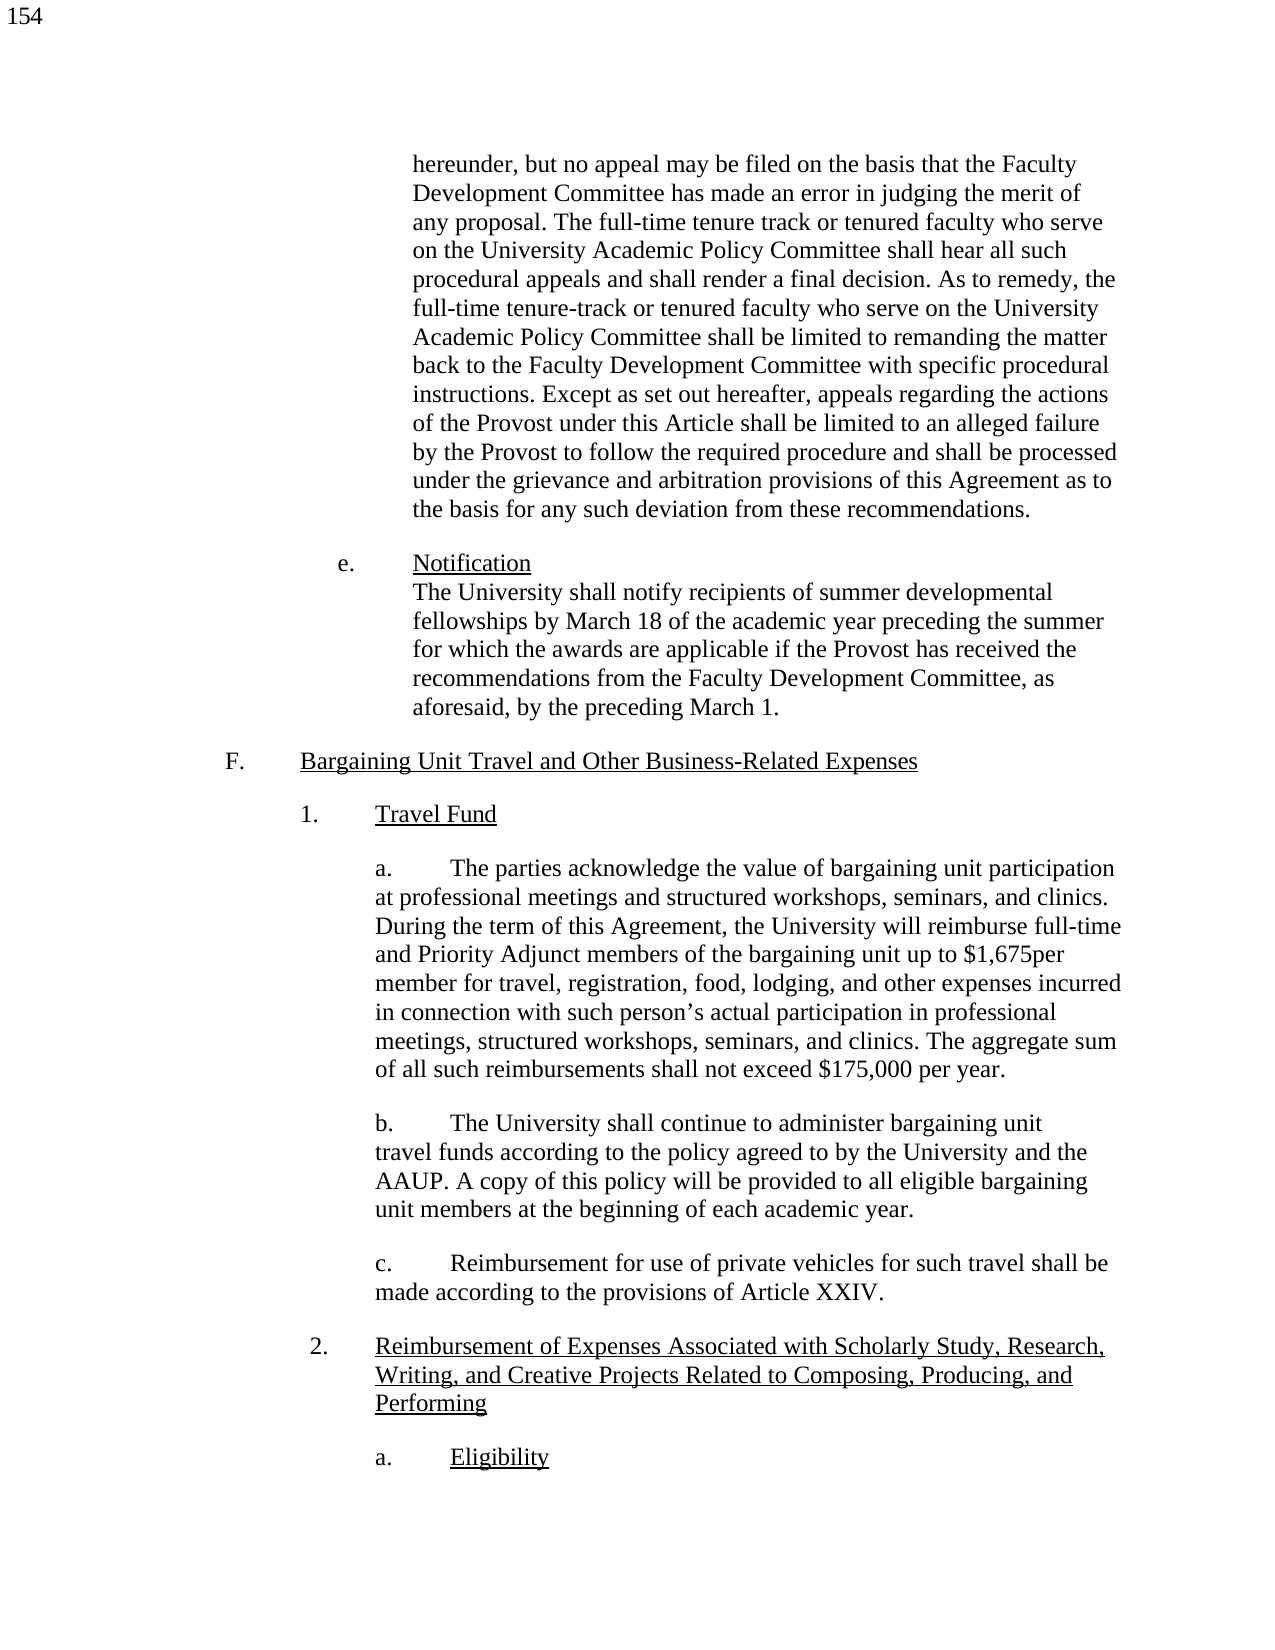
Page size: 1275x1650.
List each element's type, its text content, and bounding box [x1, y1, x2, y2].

list The parties acknowledge the value of bargaining unit participation at professional meetings and structured workshops, seminars, and clinics. During the term of this Agreement, the University will reimburse full-time and Priority Adjunct members of the bargaining unit up to $1,675per member for travel, registration, food, lodging, and other expenses incurred in connection with such person’s actual participation in professional meetings, structured workshops, seminars, and clinics. The aggregate sum of all such reimbursements shall not exceed $175,000 per year. [375, 853, 1122, 1083]
text hereunder, but no appeal may be filed on the basis that the Faculty Development Committee has made an error in judging the merit of any proposal. The full-time tenure track or tenured faculty who serve on the University Academic Policy Committee shall hear all such procedural appeals and shall render a final decision. As to remedy, the full-time tenure-track or tenured faculty who serve on the University Academic Policy Committee shall be limited to remanding the matter back to the Faculty Development Committee with specific procedural instructions. Except as set out hereafter, appeals regarding the actions of the Provost under this Article shall be limited to an alleged failure by the Provost to follow the required procedure and shall be processed under the grievance and arbitration provisions of this Agreement as to the basis for any such deviation from these recommendations. [412, 149, 1123, 523]
text The University shall notify recipients of summer developmental fellowships by March 18 of the academic year preceding the summer for which the awards are applicable if the Provost has received the recommendations from the Faculty Development Committee, as aforesaid, by the preceding March 1. [412, 577, 1121, 721]
list Travel Fund [300, 799, 1137, 828]
list Reimbursement of Expenses Associated with Scholarly Study, Research, Writing, and Creative Projects Related to Composing, Producing, and Performing [309, 1331, 1105, 1417]
list Reimbursement for use of private vehicles for such travel shall be made according to the provisions of Article XXIV. [375, 1248, 1108, 1306]
list Notification [337, 548, 1137, 577]
list Eligibility [375, 1442, 1137, 1471]
list Bargaining Unit Travel and Other Business-Related Expenses [225, 746, 1137, 774]
list The University shall continue to administer bargaining unit travel funds according to the policy agreed to by the University and the AAUP. A copy of this policy will be provided to all eligible bargaining unit members at the beginning of each academic year. [375, 1108, 1105, 1223]
